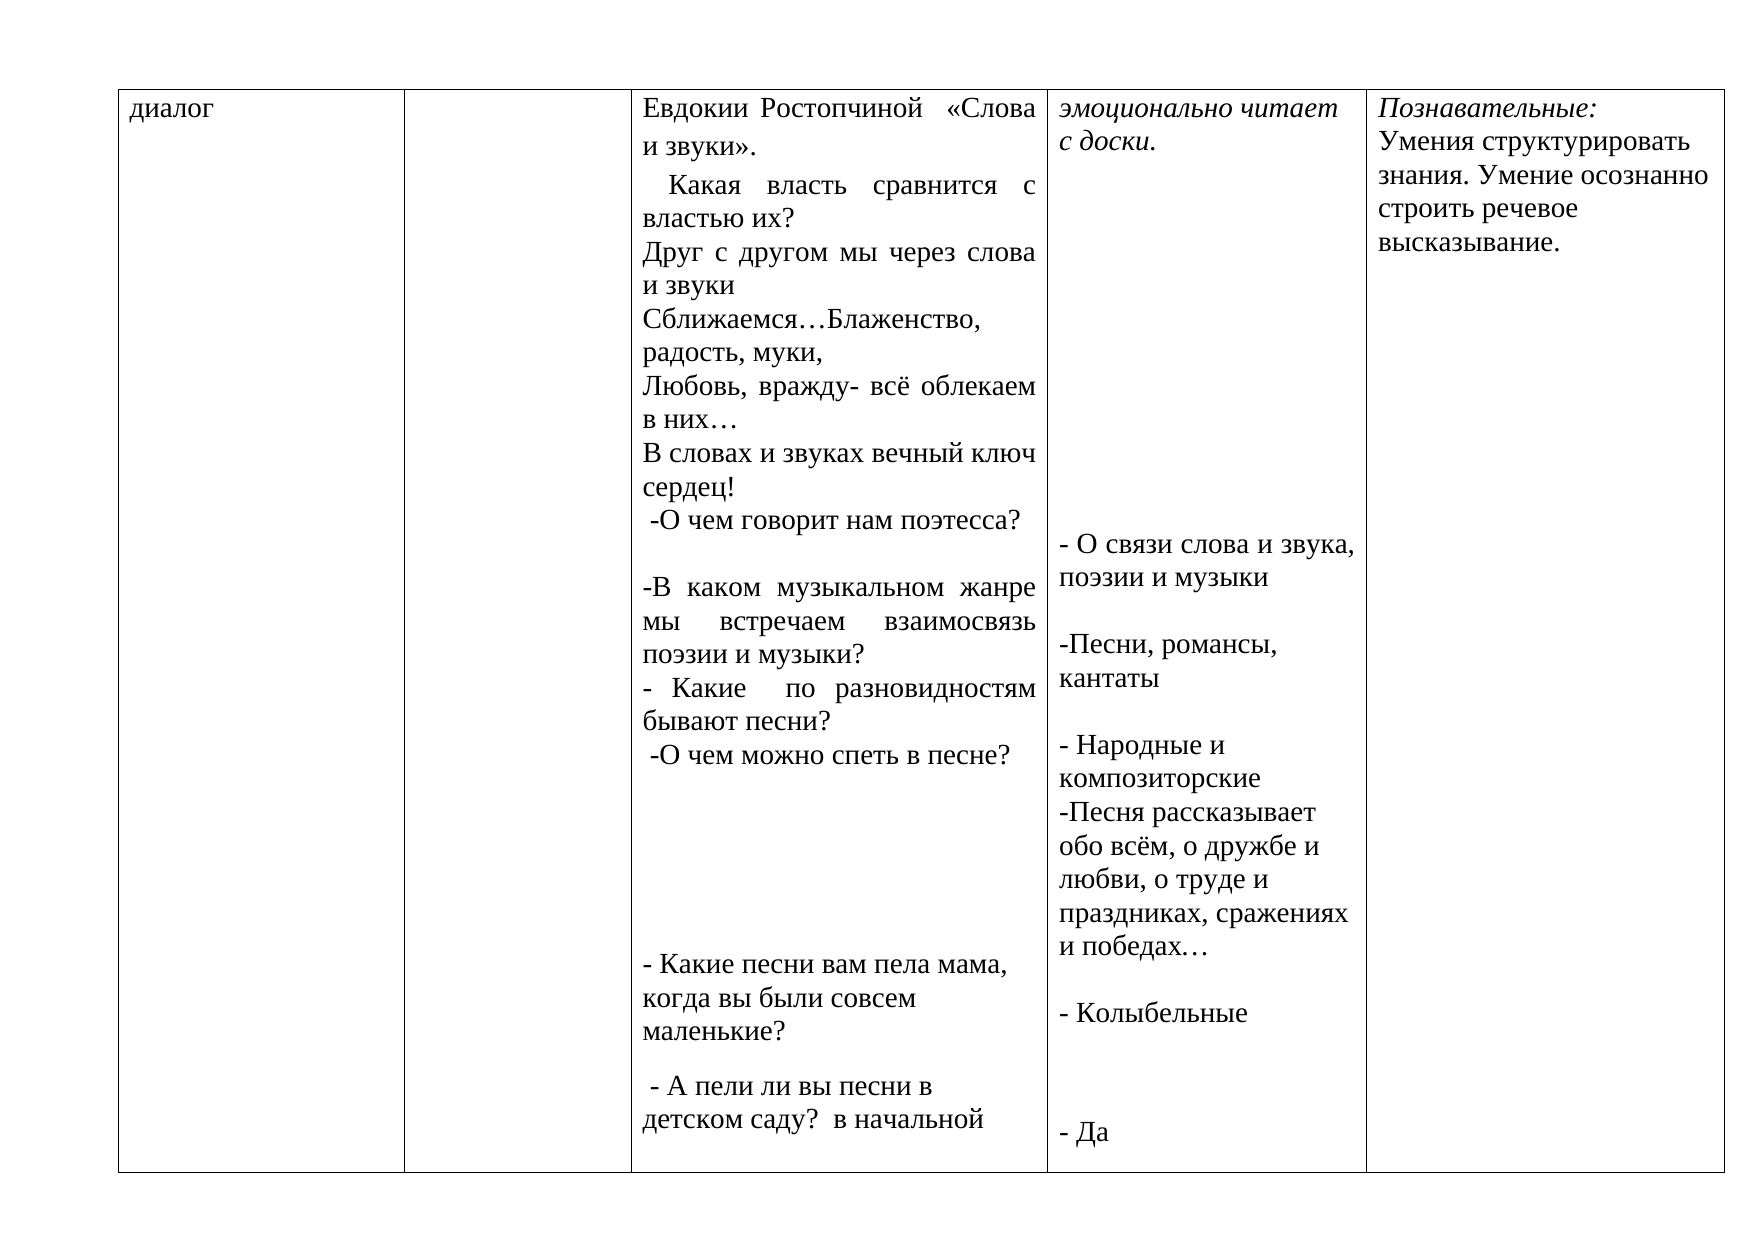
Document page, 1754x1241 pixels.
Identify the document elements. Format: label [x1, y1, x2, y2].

table_cell [1048, 90, 1366, 1172]
table_cell [119, 90, 404, 1172]
table_cell [632, 90, 1047, 1172]
table_cell [1367, 90, 1724, 1172]
table_cell [405, 90, 631, 1172]
